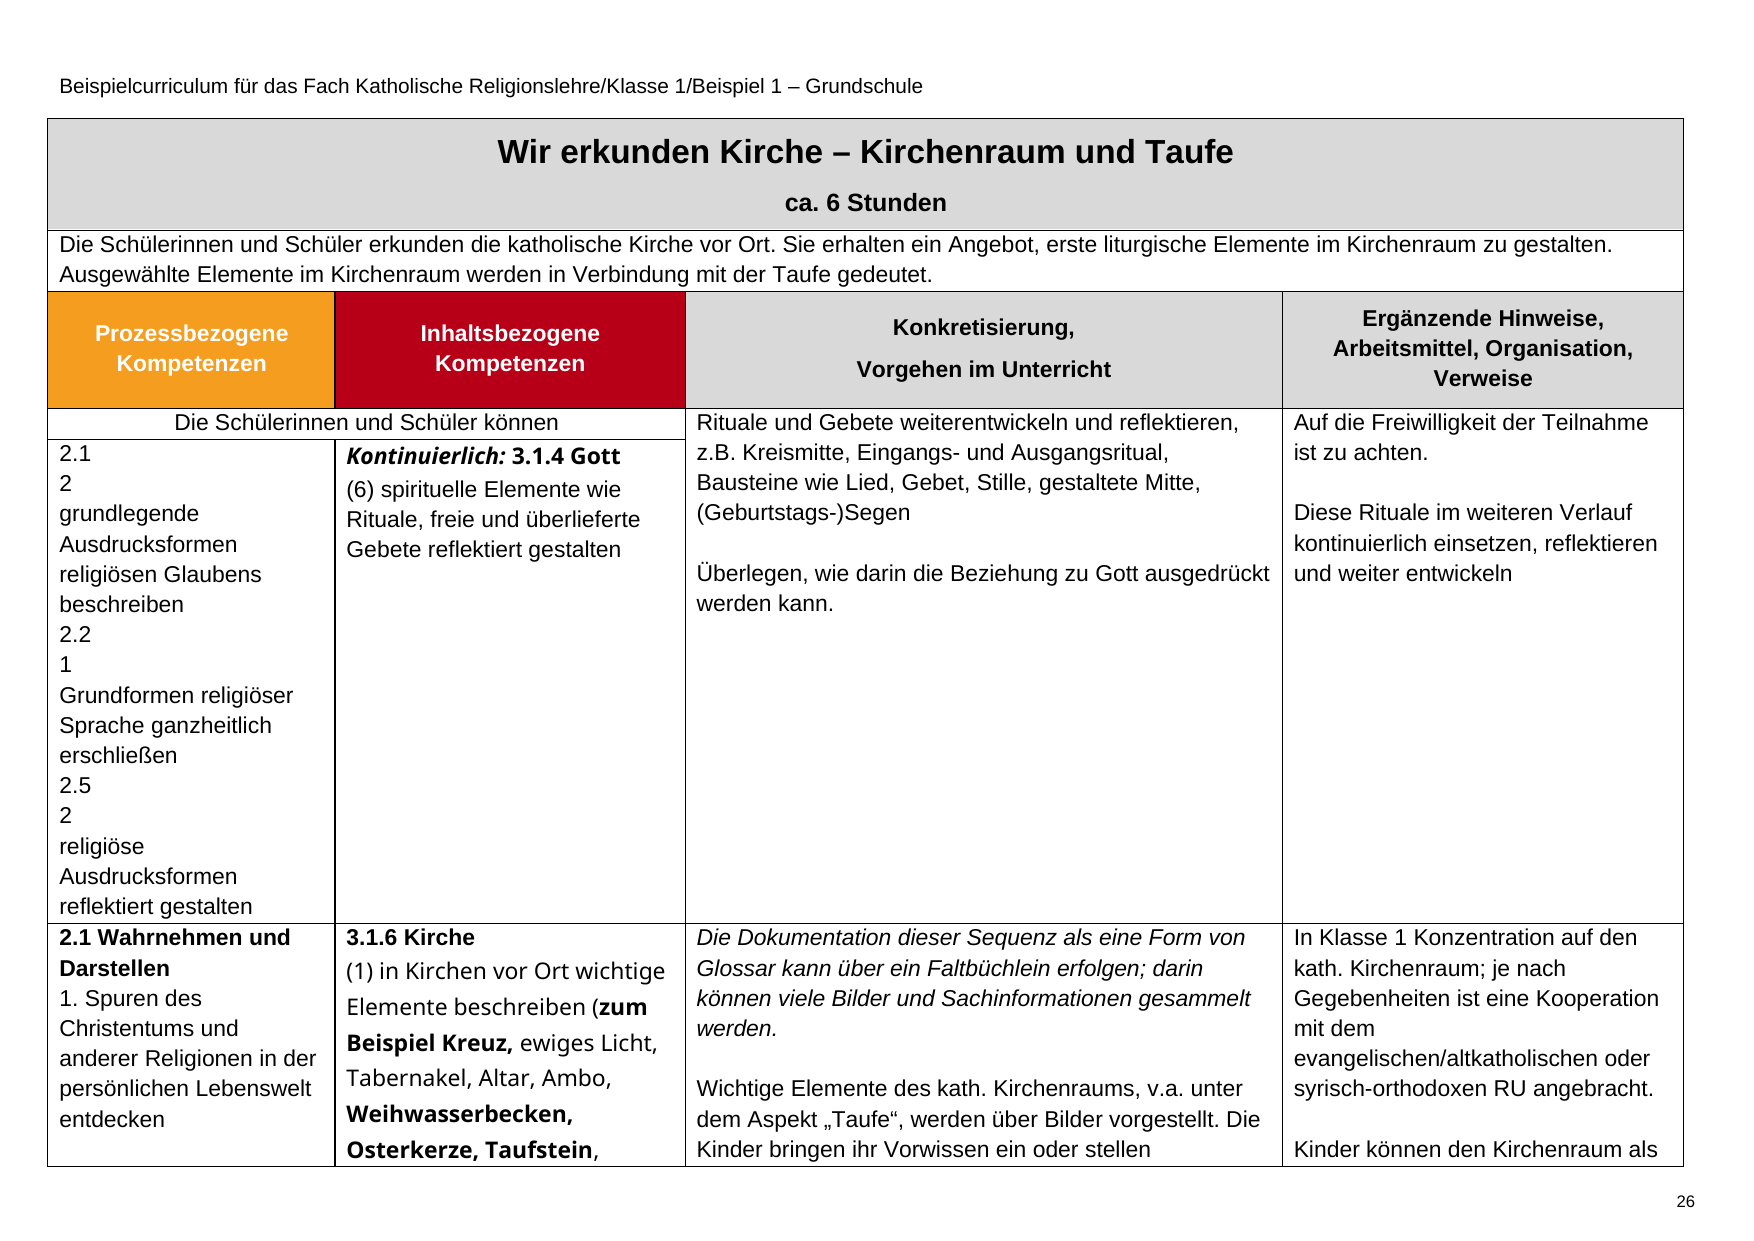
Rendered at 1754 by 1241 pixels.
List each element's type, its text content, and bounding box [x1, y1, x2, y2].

table_cell Auf die Freiwilligkeit der Teilnahme ist zu achten. Diese Rituale im weiteren Verlauf kontinuierlich einsetzen, reflektieren und weiter entwickeln [1283, 409, 1683, 923]
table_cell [686, 924, 1282, 1166]
table_cell Rituale und Gebete weiterentwickeln und reflektieren, z.B. Kreismitte, Eingangs- und Ausgangsritual, Bausteine wie Lied, Gebet, Stille, gestaltete Mitte, (Geburtstags-)Segen Überlegen, wie darin die Beziehung zu Gott ausgedrückt werden kann. [686, 409, 1282, 923]
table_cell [48, 924, 334, 1166]
table_cell 2.1 2 grundlegende Ausdrucksformen religiösen Glaubens beschreiben 2.2 1 Grundformen religiöser Sprache ganzheitlich erschließen 2.5 2 religiöse Ausdrucksformen reflektiert gestalten [48, 440, 334, 923]
table_cell Die Schülerinnen und Schüler können [48, 409, 685, 439]
table_cell Die Schülerinnen und Schüler erkunden die katholische Kirche vor Ort. Sie erhalten ein Angebot, erste liturgische Elemente im Kirchenraum zu gestalten. Ausgewählte Elemente im Kirchenraum werden in Verbindung mit der Taufe gedeutet. [48, 231, 1683, 291]
table_cell Inhaltsbezogene Kompetenzen [336, 292, 685, 408]
table_cell Ergänzende Hinweise, Arbeitsmittel, Organisation, Verweise [1283, 292, 1683, 408]
table_header Wir erkunden Kirche – Kirchenraum und Taufe ca. 6 Stunden [48, 119, 1683, 229]
table_cell Prozessbezogene Kompetenzen [48, 292, 334, 408]
table_cell Kontinuierlich: 3.1.4 Gott (6) spirituelle Elemente wie Rituale, freie und überlieferte Gebete reflektiert gestalten [336, 440, 685, 923]
table_cell Konkretisierung, Vorgehen im Unterricht [686, 292, 1282, 408]
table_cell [1283, 924, 1683, 1166]
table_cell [336, 924, 685, 1166]
